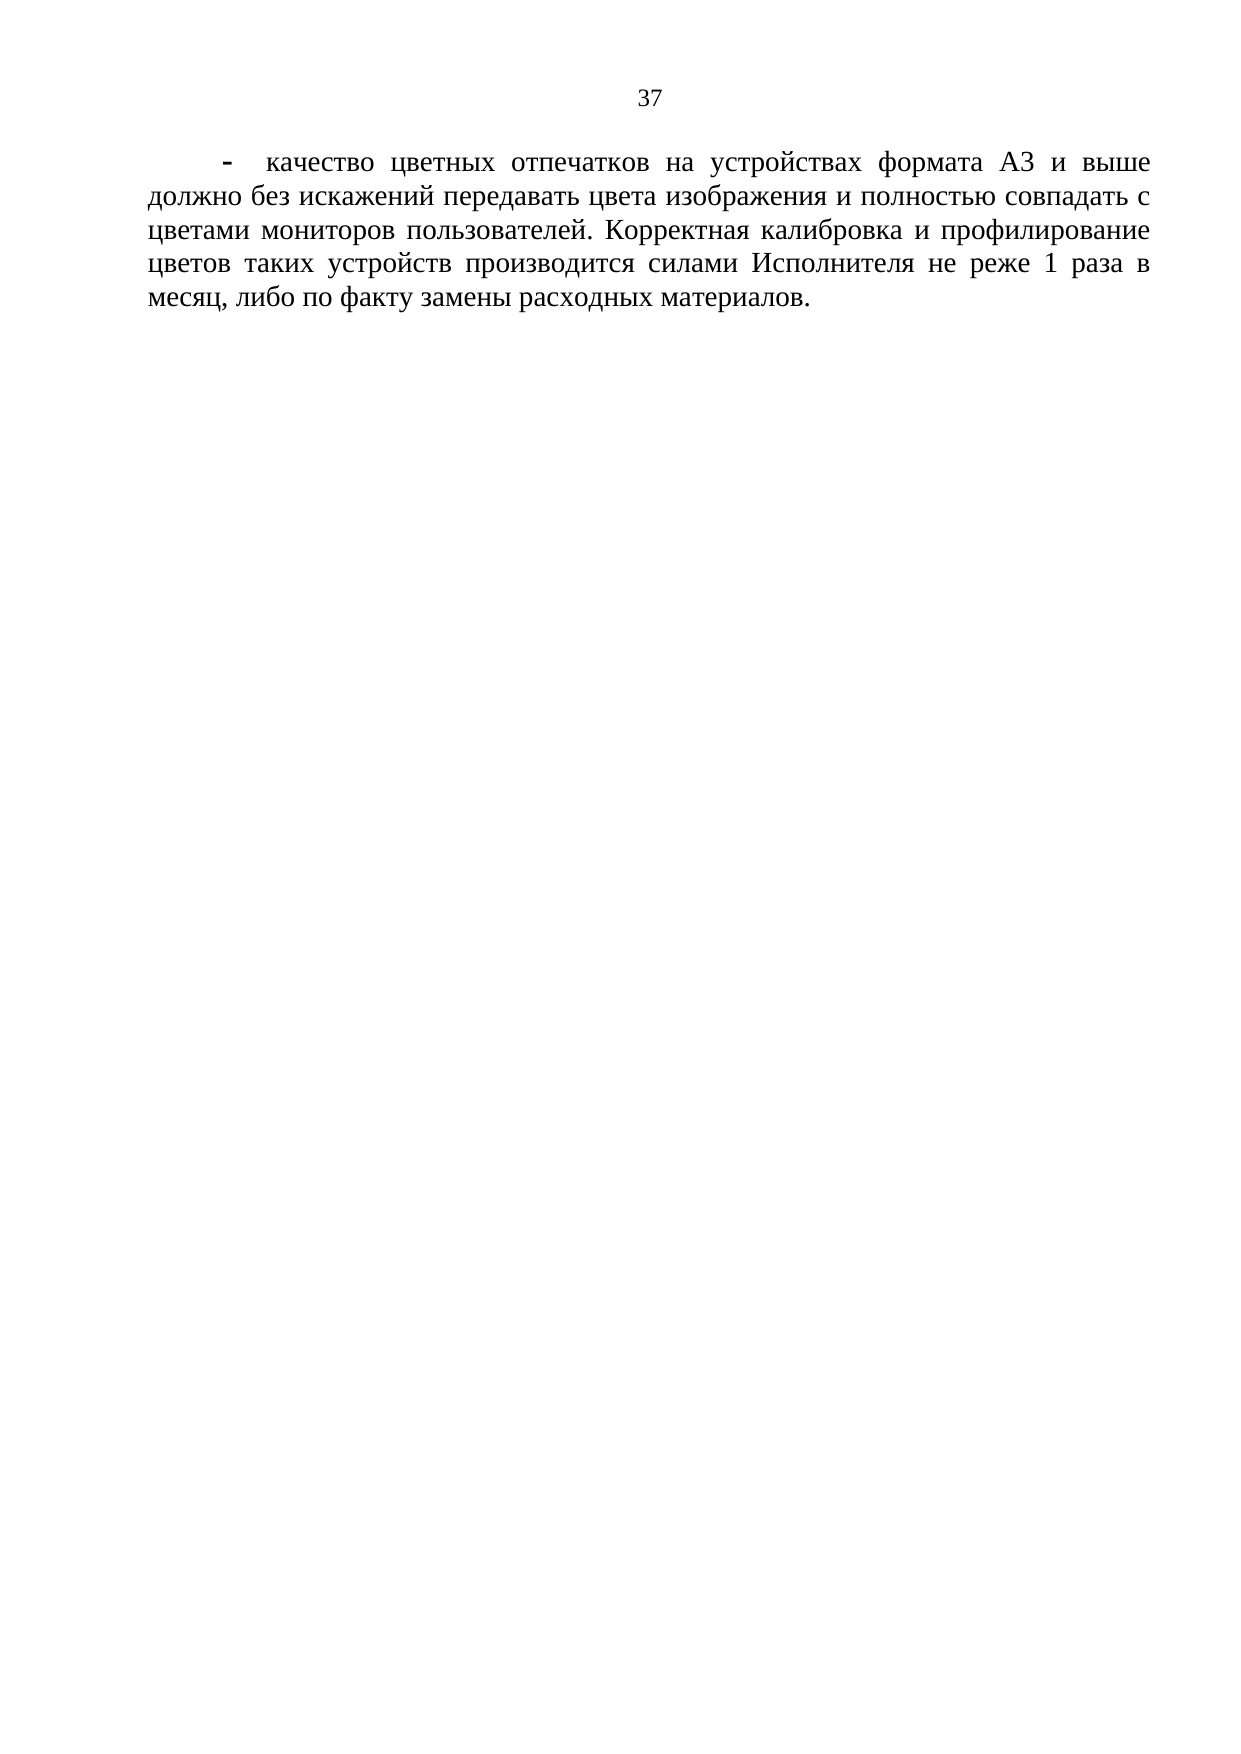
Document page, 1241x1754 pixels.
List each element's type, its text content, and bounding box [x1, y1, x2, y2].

list качество цветных отпечатков на устройствах формата А3 и выше должно без искажений передавать цвета изображения и полностью совпадать с цветами мониторов пользователей. Корректная калибровка и профилирование цветов таких устройств производится силами Исполнителя не реже 1 раза в месяц, либо по факту замены расходных материалов. [148, 140, 1152, 313]
